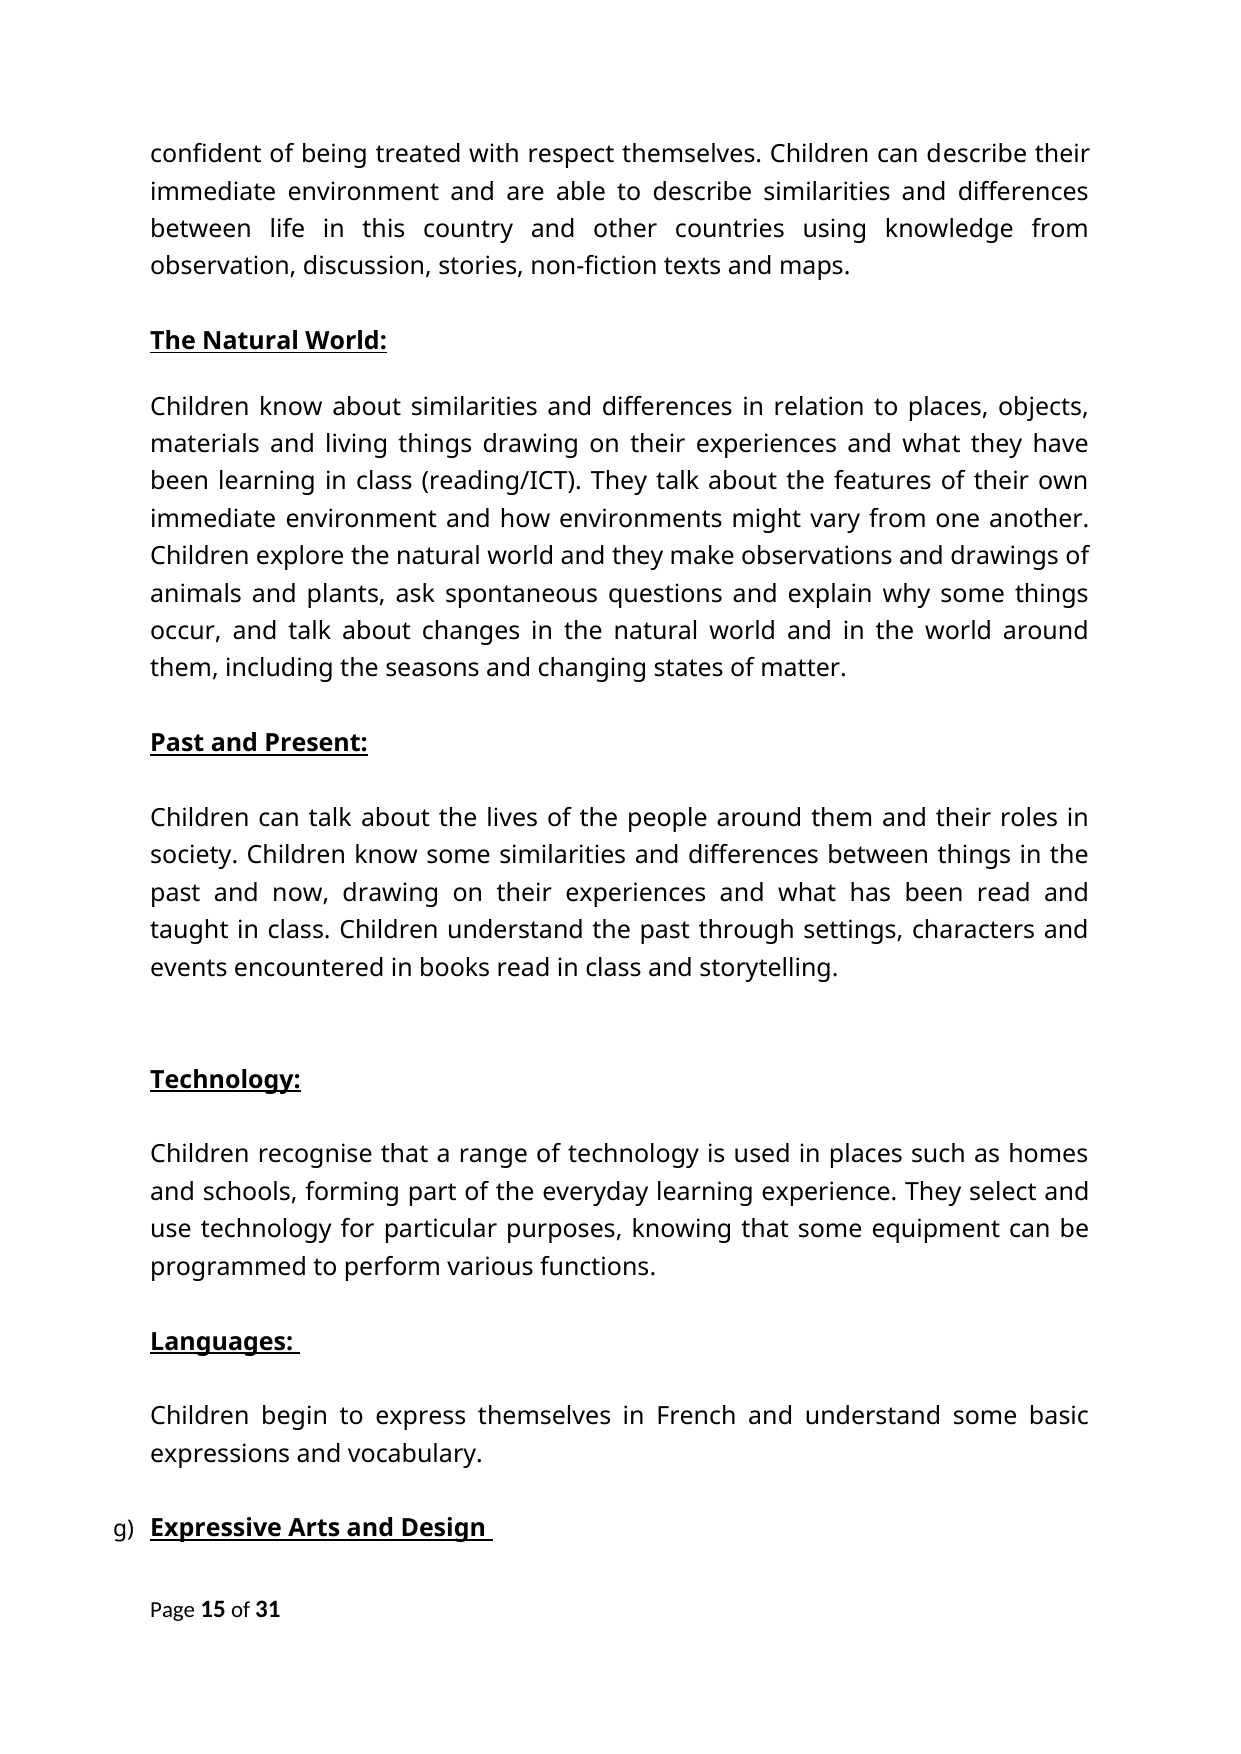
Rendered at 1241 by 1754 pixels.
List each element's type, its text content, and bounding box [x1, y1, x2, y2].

list Children recognise that a range of technology is used in places such as homes and schools, forming part of the everyday learning experience. They select and use technology for particular purposes, knowing that some equipment can be programmed to perform various functions. [150, 1136, 1090, 1282]
list Languages: [150, 1323, 1090, 1357]
list The Natural World: [150, 323, 1090, 357]
list Children can talk about the lives of the people around them and their roles in society. Children know some similarities and differences between things in the past and now, drawing on their experiences and what has been read and taught in class. Children understand the past through settings, characters and events encountered in books read in class and storytelling. [150, 799, 1090, 983]
list Children know about similarities and differences in relation to places, objects, materials and living things drawing on their experiences and what they have been learning in class (reading/ICT). They talk about the features of their own immediate environment and how environments might vary from one another. Children explore the natural world and they make observations and drawings of animals and plants, ask spontaneous questions and explain why some things occur, and talk about changes in the natural world and in the world around them, including the seasons and changing states of matter. [150, 388, 1090, 684]
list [150, 136, 1090, 282]
list Children begin to express themselves in French and understand some basic expressions and vocabulary. [150, 1398, 1090, 1469]
list Past and Present: [150, 725, 1090, 759]
list Expressive Arts and Design [113, 1510, 1090, 1544]
list Technology: [150, 1061, 1090, 1095]
